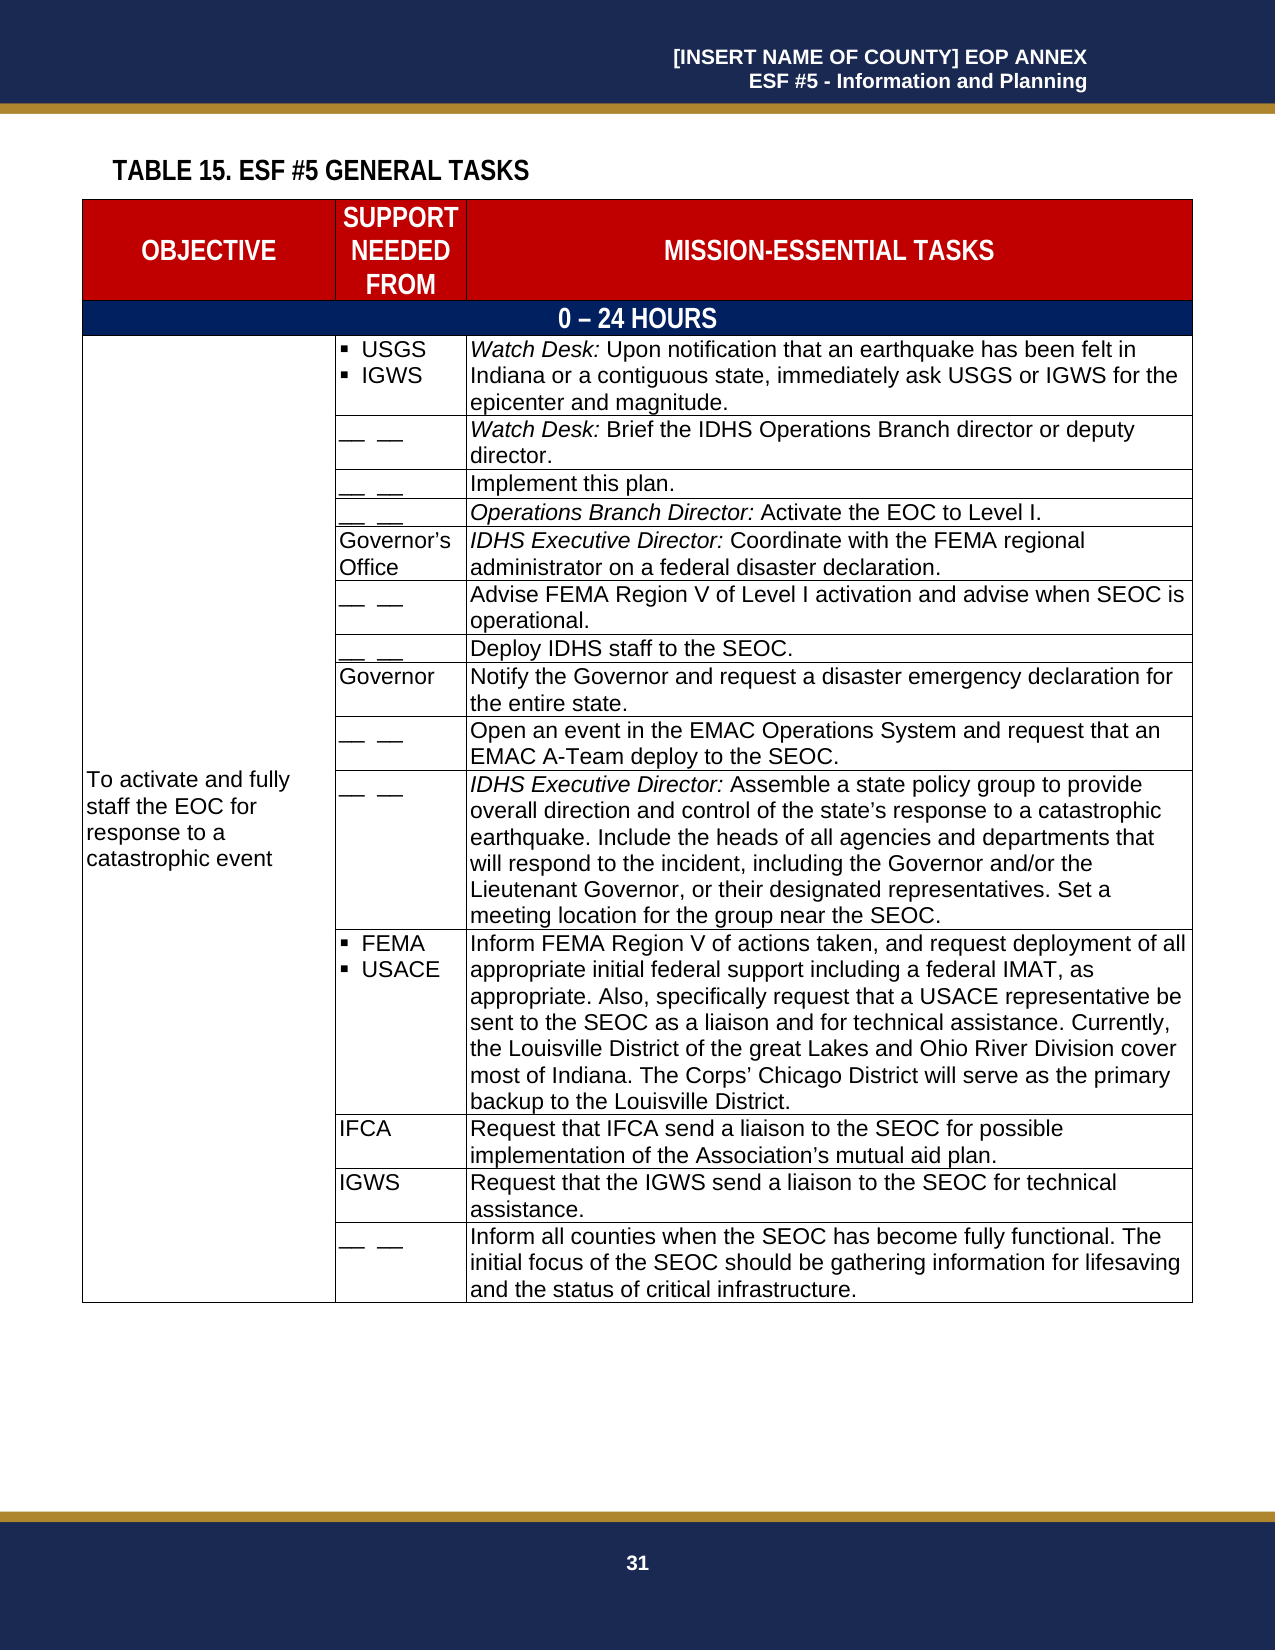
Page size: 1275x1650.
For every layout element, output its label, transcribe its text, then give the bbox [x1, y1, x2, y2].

table_cell Deploy IDHS staff to the SEOC. [467, 635, 1192, 662]
table_cell Inform all counties when the SEOC has become fully functional. The initial focus of the SEOC should be gathering information for lifesaving and the status of critical infrastructure. [467, 1223, 1192, 1302]
table_cell To activate and fully staff the EOC for response to a catastrophic event [83, 336, 335, 1302]
table_cell __ __ [336, 717, 466, 770]
table_cell IDHS Executive Director: Coordinate with the FEMA regional administrator on a federal disaster declaration. [467, 527, 1192, 580]
table_header SUPPORT NEEDED FROM [336, 200, 466, 300]
table_cell 0 – 24 HOURS [83, 301, 1192, 335]
table_header MISSION-ESSENTIAL TASKS [467, 200, 1192, 300]
table_cell __ __ [336, 635, 466, 662]
table_cell Watch Desk: Brief the IDHS Operations Branch director or deputy director. [467, 416, 1192, 469]
table_cell Request that IFCA send a liaison to the SEOC for possible implementation of the Association’s mutual aid plan. [467, 1115, 1192, 1168]
text Table 15. ESF #5 General Tasks [112, 153, 1162, 187]
table_cell Watch Desk: Upon notification that an earthquake has been felt in Indiana or a contiguous state, immediately ask USGS or IGWS for the epicenter and magnitude. [467, 336, 1192, 415]
table_cell Operations Branch Director: Activate the EOC to Level I. [467, 499, 1192, 526]
table_cell __ __ [336, 470, 466, 497]
table_cell __ __ [336, 1223, 466, 1302]
table_cell USGS IGWS [336, 336, 466, 415]
table_cell __ __ [336, 771, 466, 929]
table_cell Notify the Governor and request a disaster emergency declaration for the entire state. [467, 663, 1192, 716]
table_cell Implement this plan. [467, 470, 1192, 497]
table_cell Advise FEMA Region V of Level I activation and advise when SEOC is operational. [467, 581, 1192, 633]
table_cell Inform FEMA Region V of actions taken, and request deployment of all appropriate initial federal support including a federal IMAT, as appropriate. Also, specifically request that a USACE representative be sent to the SEOC as a liaison and for technical assistance. Currently, the Louisville District of the great Lakes and Ohio River Division cover most of Indiana. The Corps’ Chicago District will serve as the primary backup to the Louisville District. [467, 930, 1192, 1114]
table_cell IFCA [336, 1115, 466, 1168]
table_cell Open an event in the EMAC Operations System and request that an EMAC A-Team deploy to the SEOC. [467, 717, 1192, 770]
table_cell __ __ [336, 499, 466, 526]
table_cell __ __ [336, 581, 466, 633]
table_cell __ __ [336, 416, 466, 469]
table_cell Governor’s Office [336, 527, 466, 580]
picture [0, 0, 1275, 1650]
table_header OBJECTIVE [83, 200, 335, 300]
table_cell Request that the IGWS send a liaison to the SEOC for technical assistance. [467, 1169, 1192, 1222]
table_cell Governor [336, 663, 466, 716]
table_cell IGWS [336, 1169, 466, 1222]
table_cell FEMA USACE [336, 930, 466, 1114]
table_cell IDHS Executive Director: Assemble a state policy group to provide overall direction and control of the state’s response to a catastrophic earthquake. Include the heads of all agencies and departments that will respond to the incident, including the Governor and/or the Lieutenant Governor, or their designated representatives. Set a meeting location for the group near the SEOC. [467, 771, 1192, 929]
